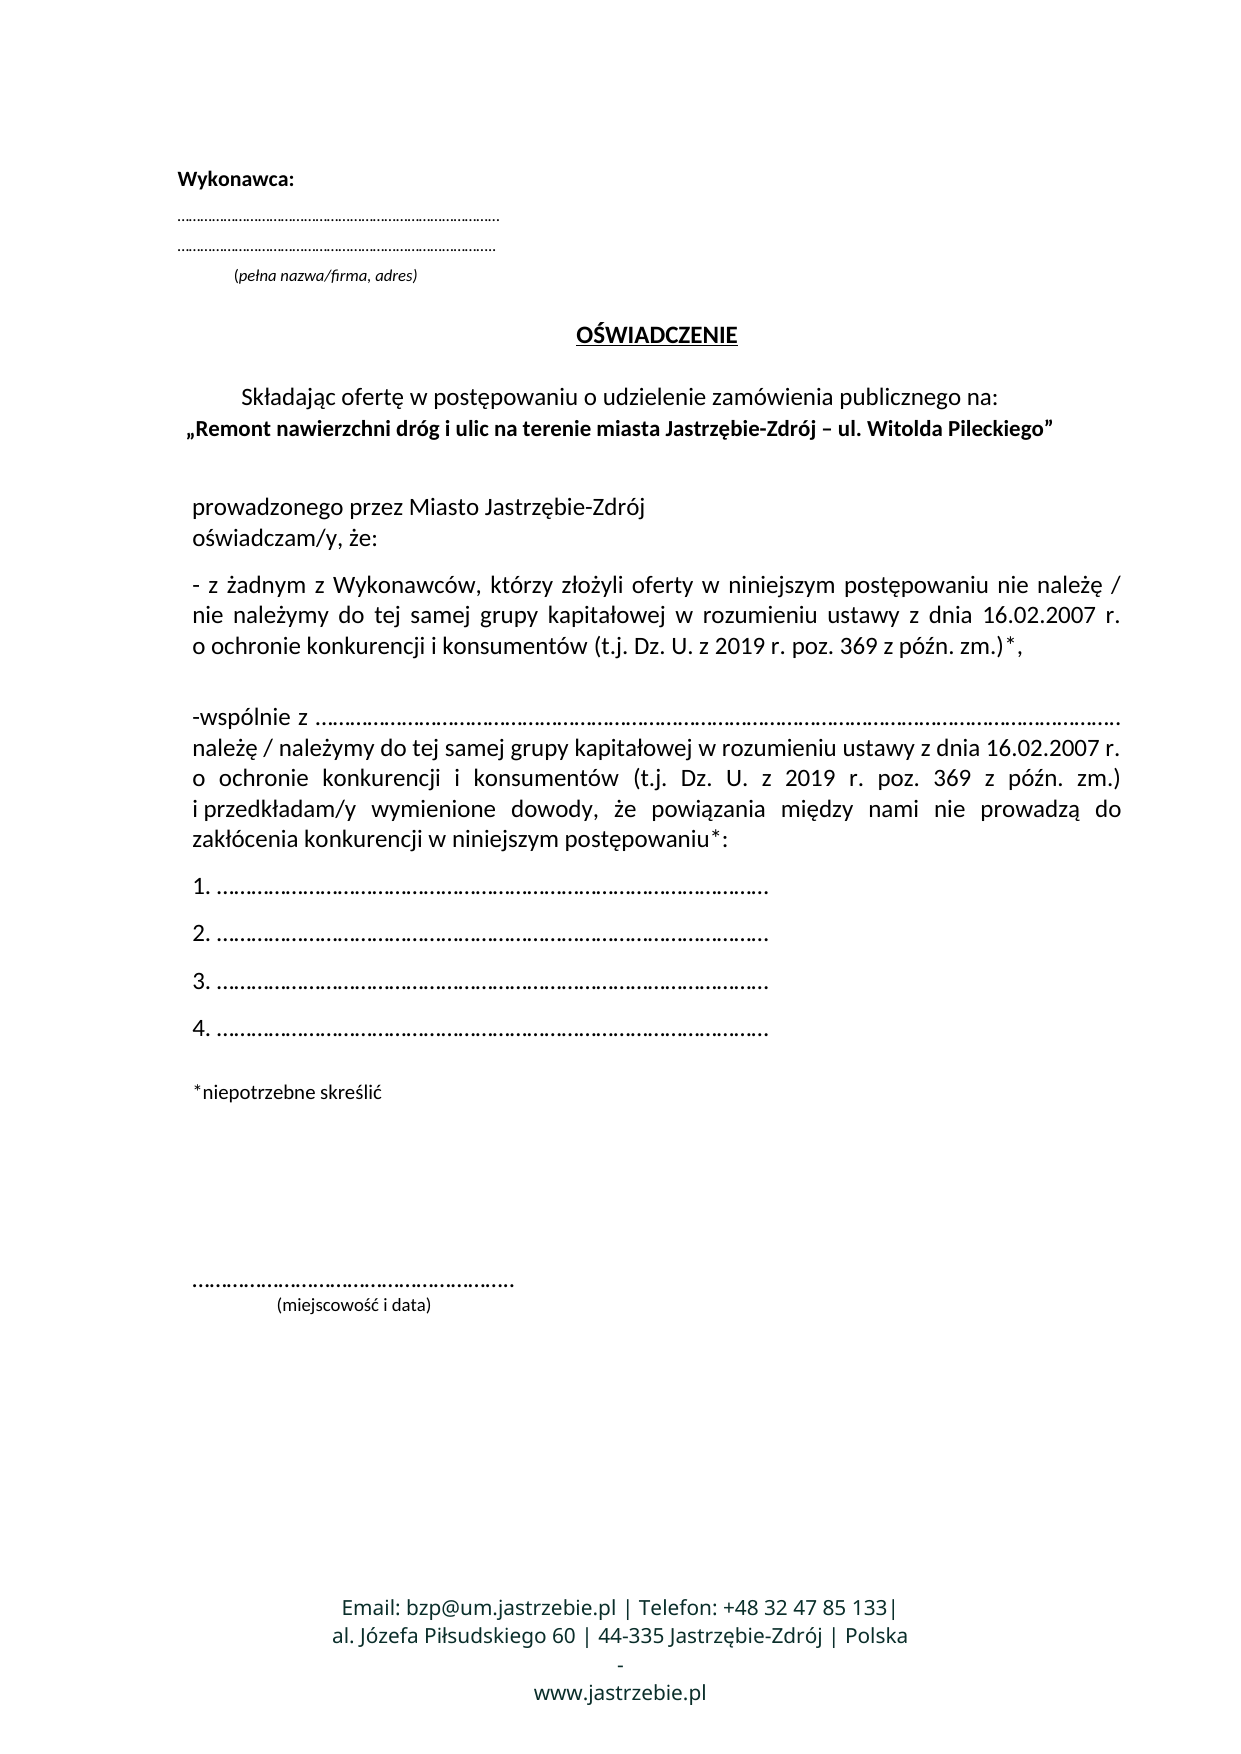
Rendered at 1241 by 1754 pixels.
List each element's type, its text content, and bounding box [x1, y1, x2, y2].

text (pełna nazwa/firma, adres) [177, 266, 502, 286]
text 2. …………………………………………………………………………………… [192, 918, 1122, 948]
text -wspólnie z ………………………………………………………………………………………………………………………….. należę / należymy do tej samej grupy kapitałowej w rozumieniu ustawy z dnia 16.02.2007 r. o ochronie konkurencji i konsumentów (t.j. Dz. U. z 2019 r. poz. 369 z późn. zm.) i przedkładam/y wymienione dowody, że powiązania między nami nie prowadzą do zakłócenia konkurencji w niniejszym postępowaniu*: [192, 701, 1122, 854]
text - z żadnym z Wykonawców, którzy złożyli oferty w niniejszym postępowaniu nie należę / nie należymy do tej samej grupy kapitałowej w rozumieniu ustawy z dnia 16.02.2007 r. o ochronie konkurencji i konsumentów (t.j. Dz. U. z 2019 r. poz. 369 z późn. zm.)*, [192, 569, 1122, 661]
text 3. …………………………………………………………………………………… [192, 965, 1122, 995]
text 4. …………………………………………………………………………………… [192, 1012, 1122, 1042]
text oświadczam/y, że: [192, 522, 1122, 552]
text *niepotrzebne skreślić [192, 1079, 1122, 1105]
text Składając ofertę w postępowaniu o udzielenie zamówienia publicznego na: „Remont nawierzchni dróg i ulic na terenie miasta Jastrzębie-Zdrój – ul. Witolda Pileckiego” [118, 381, 1122, 442]
text ………………………………………………………………………………………………………………………………………………….. [177, 205, 502, 256]
text Wykonawca: [177, 166, 1122, 192]
text 1. …………………………………………………………………………………… [192, 870, 1122, 901]
text (miejscowość i data) [192, 1294, 1122, 1317]
text OŚWIADCZENIE [192, 319, 1122, 349]
text ……………………………………………….. [192, 1263, 1122, 1294]
text prowadzonego przez Miasto Jastrzębie-Zdrój [118, 491, 1122, 522]
